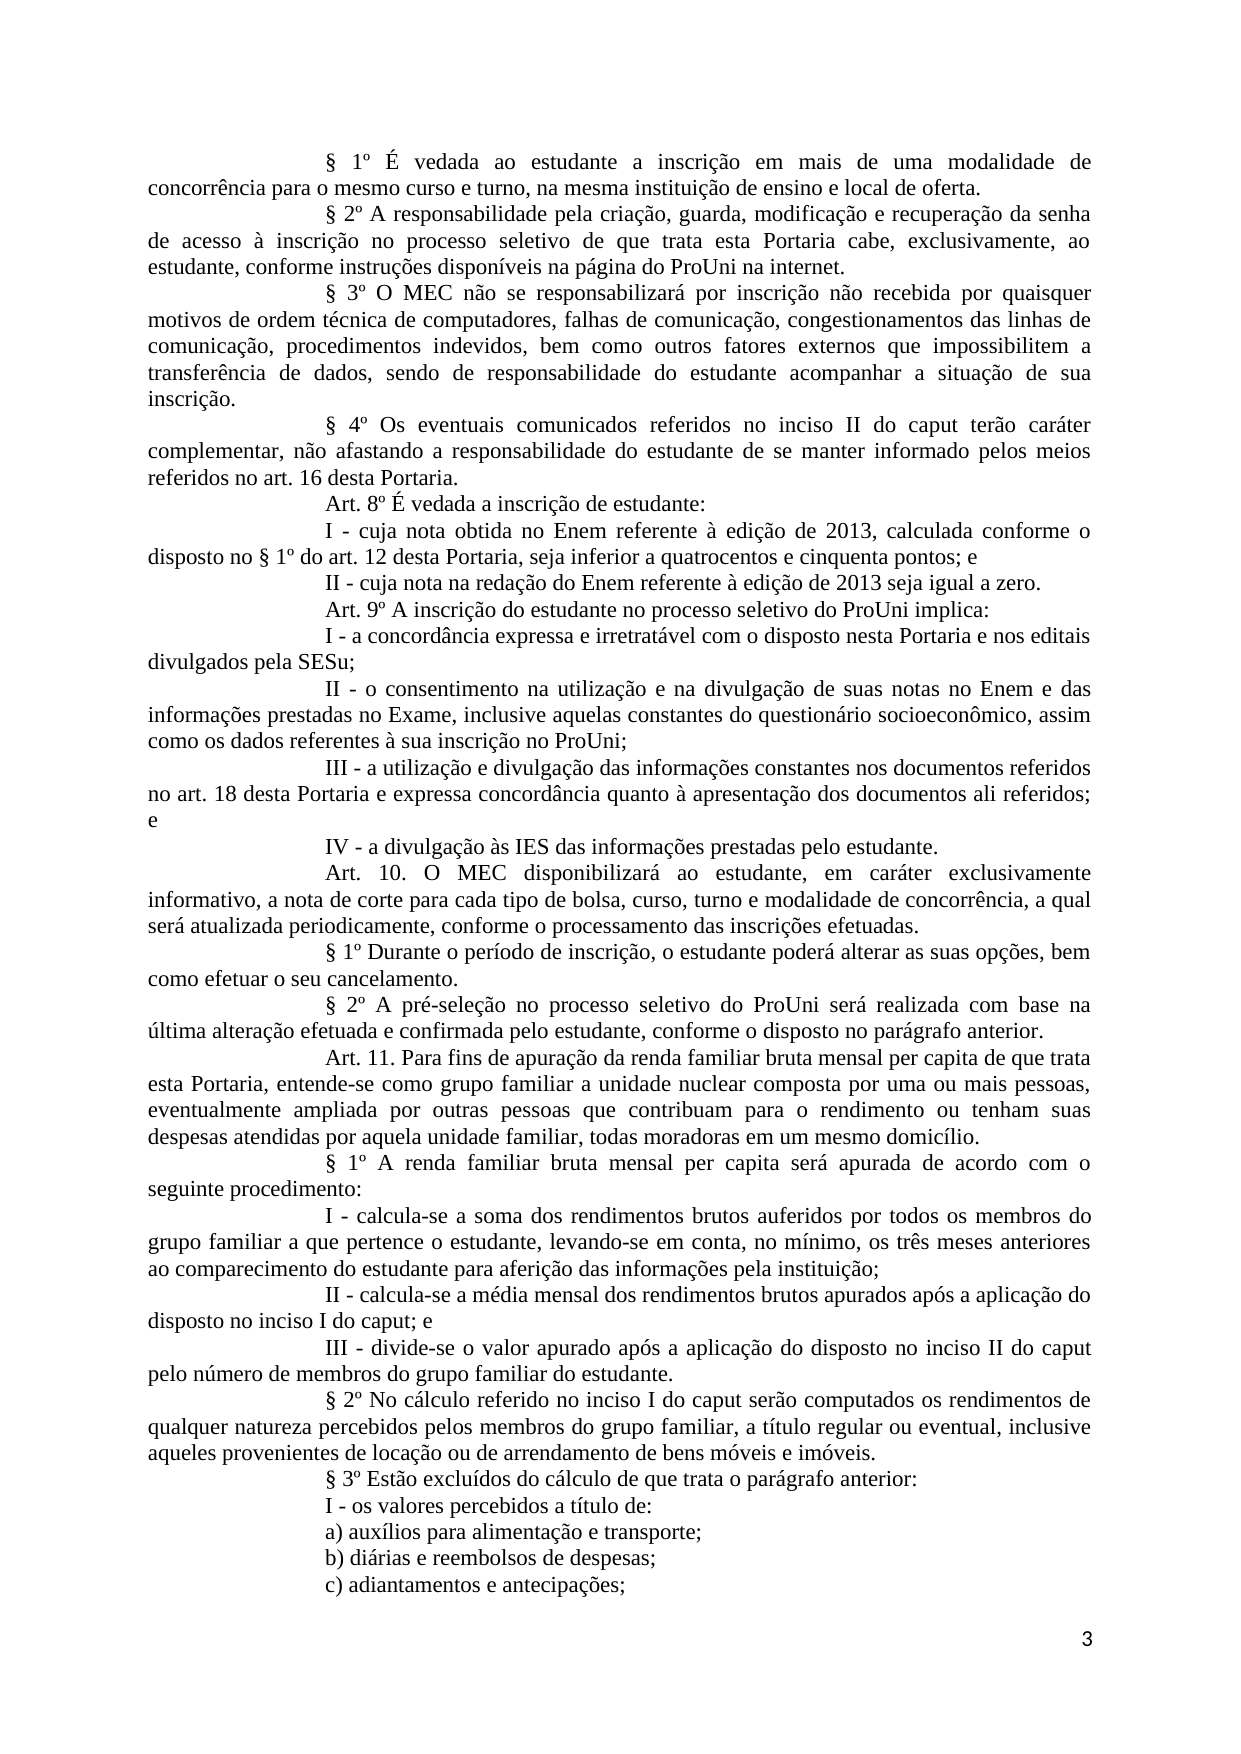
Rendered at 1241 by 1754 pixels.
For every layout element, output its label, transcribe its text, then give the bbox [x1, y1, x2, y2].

text Art. 8º É vedada a inscrição de estudante: [148, 490, 1092, 517]
text Art. 11. Para fins de apuração da renda familiar bruta mensal per capita de que trata esta Portaria, entende-se como grupo familiar a unidade nuclear composta por uma ou mais pessoas, eventualmente ampliada por outras pessoas que contribuam para o rendimento ou tenham suas despesas atendidas por aquela unidade familiar, todas moradoras em um mesmo domicílio. [148, 1044, 1092, 1149]
text I - cuja nota obtida no Enem referente à edição de 2013, calculada conforme o disposto no § 1º do art. 12 desta Portaria, seja inferior a quatrocentos e cinquenta pontos; e [148, 517, 1092, 569]
text § 2º A pré-seleção no processo seletivo do ProUni será realizada com base na última alteração efetuada e confirmada pelo estudante, conforme o disposto no parágrafo anterior. [148, 991, 1092, 1044]
text I - os valores percebidos a título de: [148, 1492, 1092, 1518]
text IV - a divulgação às IES das informações prestadas pelo estudante. [148, 833, 1092, 859]
text b) diárias e reembolsos de despesas; [148, 1544, 1092, 1571]
text § 1º É vedada ao estudante a inscrição em mais de uma modalidade de concorrência para o mesmo curso e turno, na mesma instituição de ensino e local de oferta. [148, 148, 1092, 200]
text II - calcula-se a média mensal dos rendimentos brutos apurados após a aplicação do disposto no inciso I do caput; e [148, 1281, 1092, 1334]
text § 2º A responsabilidade pela criação, guarda, modificação e recuperação da senha de acesso à inscrição no processo seletivo de que trata esta Portaria cabe, exclusivamente, ao estudante, conforme instruções disponíveis na página do ProUni na internet. [148, 200, 1092, 279]
text § 2º No cálculo referido no inciso I do caput serão computados os rendimentos de qualquer natureza percebidos pelos membros do grupo familiar, a título regular ou eventual, inclusive aqueles provenientes de locação ou de arrendamento de bens móveis e imóveis. [148, 1386, 1092, 1465]
text § 1º A renda familiar bruta mensal per capita será apurada de acordo com o seguinte procedimento: [148, 1149, 1092, 1202]
text III - a utilização e divulgação das informações constantes nos documentos referidos no art. 18 desta Portaria e expressa concordância quanto à apresentação dos documentos ali referidos; e [148, 754, 1092, 833]
text I - calcula-se a soma dos rendimentos brutos auferidos por todos os membros do grupo familiar a que pertence o estudante, levando-se em conta, no mínimo, os três meses anteriores ao comparecimento do estudante para aferição das informações pela instituição; [148, 1202, 1092, 1281]
text a) auxílios para alimentação e transporte; [148, 1518, 1092, 1544]
text III - divide-se o valor apurado após a aplicação do disposto no inciso II do caput pelo número de membros do grupo familiar do estudante. [148, 1334, 1092, 1386]
text II - o consentimento na utilização e na divulgação de suas notas no Enem e das informações prestadas no Exame, inclusive aquelas constantes do questionário socioeconômico, assim como os dados referentes à sua inscrição no ProUni; [148, 675, 1092, 754]
text Art. 10. O MEC disponibilizará ao estudante, em caráter exclusivamente informativo, a nota de corte para cada tipo de bolsa, curso, turno e modalidade de concorrência, a qual será atualizada periodicamente, conforme o processamento das inscrições efetuadas. [148, 859, 1092, 938]
text § 3º O MEC não se responsabilizará por inscrição não recebida por quaisquer motivos de ordem técnica de computadores, falhas de comunicação, congestionamentos das linhas de comunicação, procedimentos indevidos, bem como outros fatores externos que impossibilitem a transferência de dados, sendo de responsabilidade do estudante acompanhar a situação de sua inscrição. [148, 279, 1092, 411]
text § 4º Os eventuais comunicados referidos no inciso II do caput terão caráter complementar, não afastando a responsabilidade do estudante de se manter informado pelos meios referidos no art. 16 desta Portaria. [148, 411, 1092, 490]
text c) adiantamentos e antecipações; [148, 1571, 1092, 1597]
text § 1º Durante o período de inscrição, o estudante poderá alterar as suas opções, bem como efetuar o seu cancelamento. [148, 938, 1092, 991]
text I - a concordância expressa e irretratável com o disposto nesta Portaria e nos editais divulgados pela SESu; [148, 622, 1092, 675]
text § 3º Estão excluídos do cálculo de que trata o parágrafo anterior: [148, 1465, 1092, 1492]
text Art. 9º A inscrição do estudante no processo seletivo do ProUni implica: [148, 596, 1092, 622]
text II - cuja nota na redação do Enem referente à edição de 2013 seja igual a zero. [148, 569, 1092, 596]
